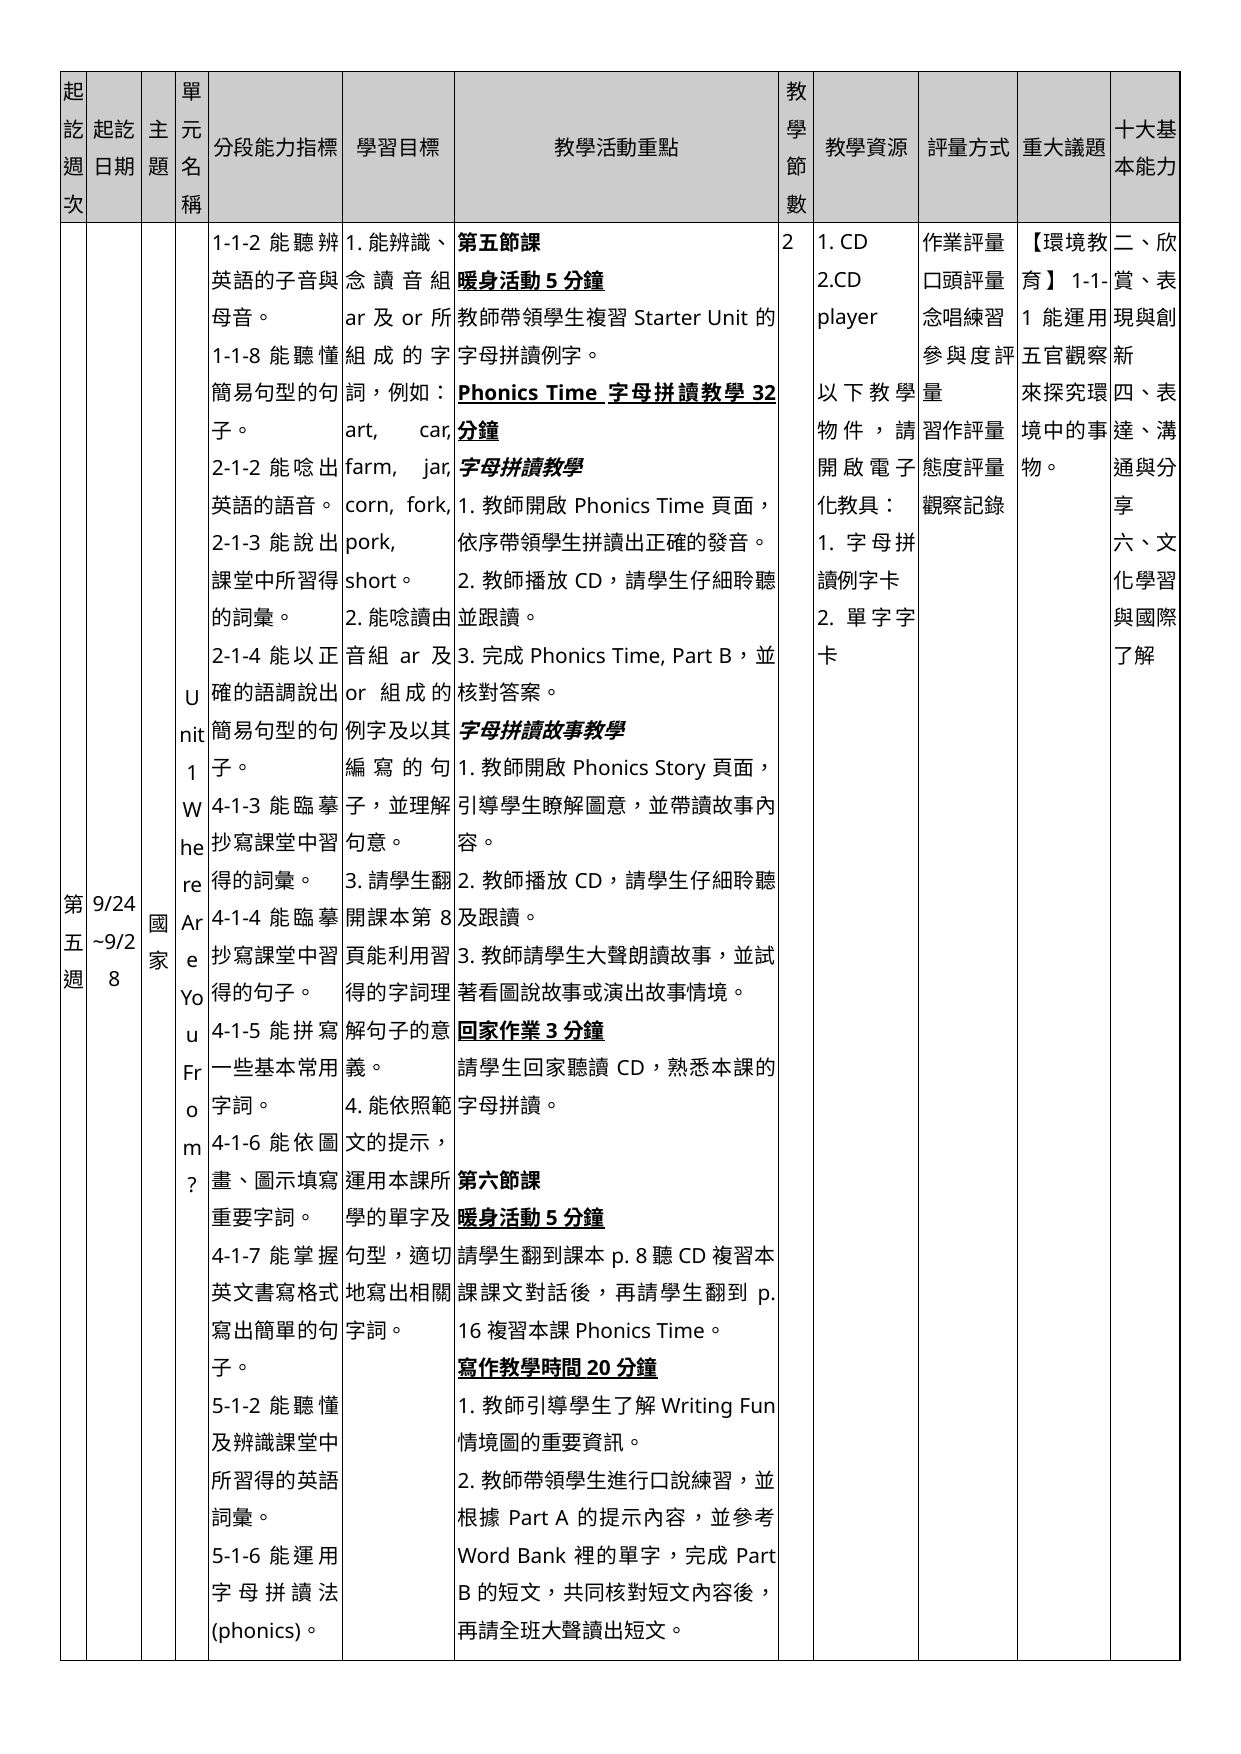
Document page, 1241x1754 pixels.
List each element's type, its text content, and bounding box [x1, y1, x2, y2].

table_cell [814, 223, 918, 1659]
table_cell 作業評量 口頭評量 念唱練習 參與度評量 習作評量 態度評量 觀察記錄 [919, 223, 1017, 1659]
table_header 單元名稱 [176, 72, 208, 222]
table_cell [209, 223, 342, 1659]
table_header 主題 [142, 72, 175, 222]
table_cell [455, 223, 778, 1659]
table_cell Unit 1 Where Are You From? [176, 223, 208, 1659]
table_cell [343, 223, 454, 1659]
table_header 起訖週次 [61, 72, 86, 222]
table_header 教學活動重點 [455, 72, 778, 222]
table_header 分段能力指標 [209, 72, 342, 222]
table_header 教學資源 [814, 72, 918, 222]
table_cell 國家 [142, 223, 175, 1659]
table_cell 2 [779, 223, 813, 1659]
table_header 十大基本能力 [1111, 72, 1179, 222]
table_header 教學節數 [779, 72, 813, 222]
table_header 評量方式 [919, 72, 1017, 222]
table_cell 二、欣賞、表現與創新 四、表達、溝通與分享 六、文化學習與國際了解 [1111, 223, 1179, 1659]
table_cell 【環境教育】 能運用五官觀察來探究環境中的事物。 [1018, 223, 1110, 1659]
table_header 重大議題 [1018, 72, 1110, 222]
table_cell 第五週 [61, 223, 86, 1659]
table_header 學習目標 [343, 72, 454, 222]
table_header 起訖日期 [87, 72, 141, 222]
table_cell 9/24~9/28 [87, 223, 141, 1659]
